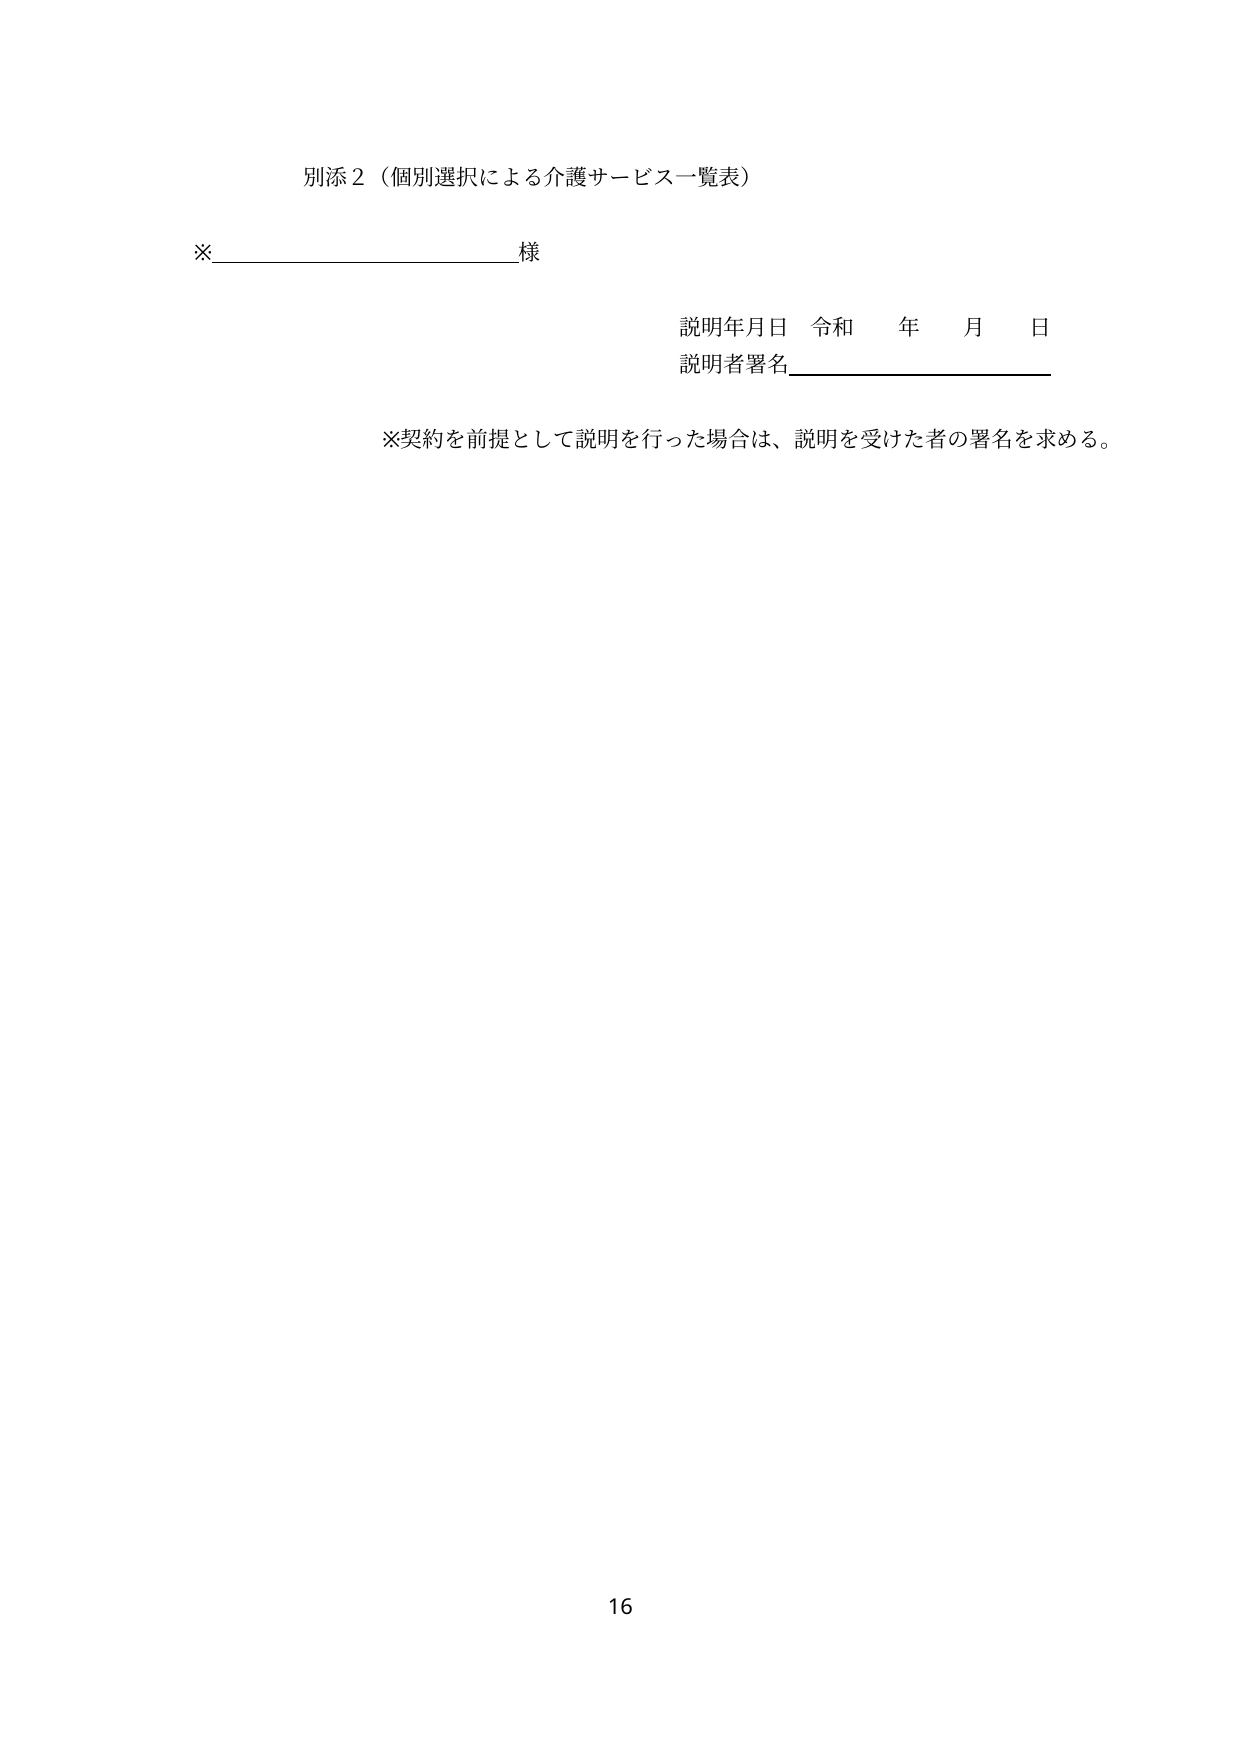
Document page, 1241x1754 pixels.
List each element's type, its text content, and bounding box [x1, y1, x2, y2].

text ※契約を前提として説明を行った場合は、説明を受けた者の署名を求める。 [118, 419, 1122, 457]
text 説明者署名 [679, 344, 1122, 382]
text ※ 様 [194, 232, 1122, 269]
text 別添２（個別選択による介護サービス一覧表） [194, 157, 1122, 194]
text 説明年月日 令和 年 月 日 [679, 307, 1122, 344]
